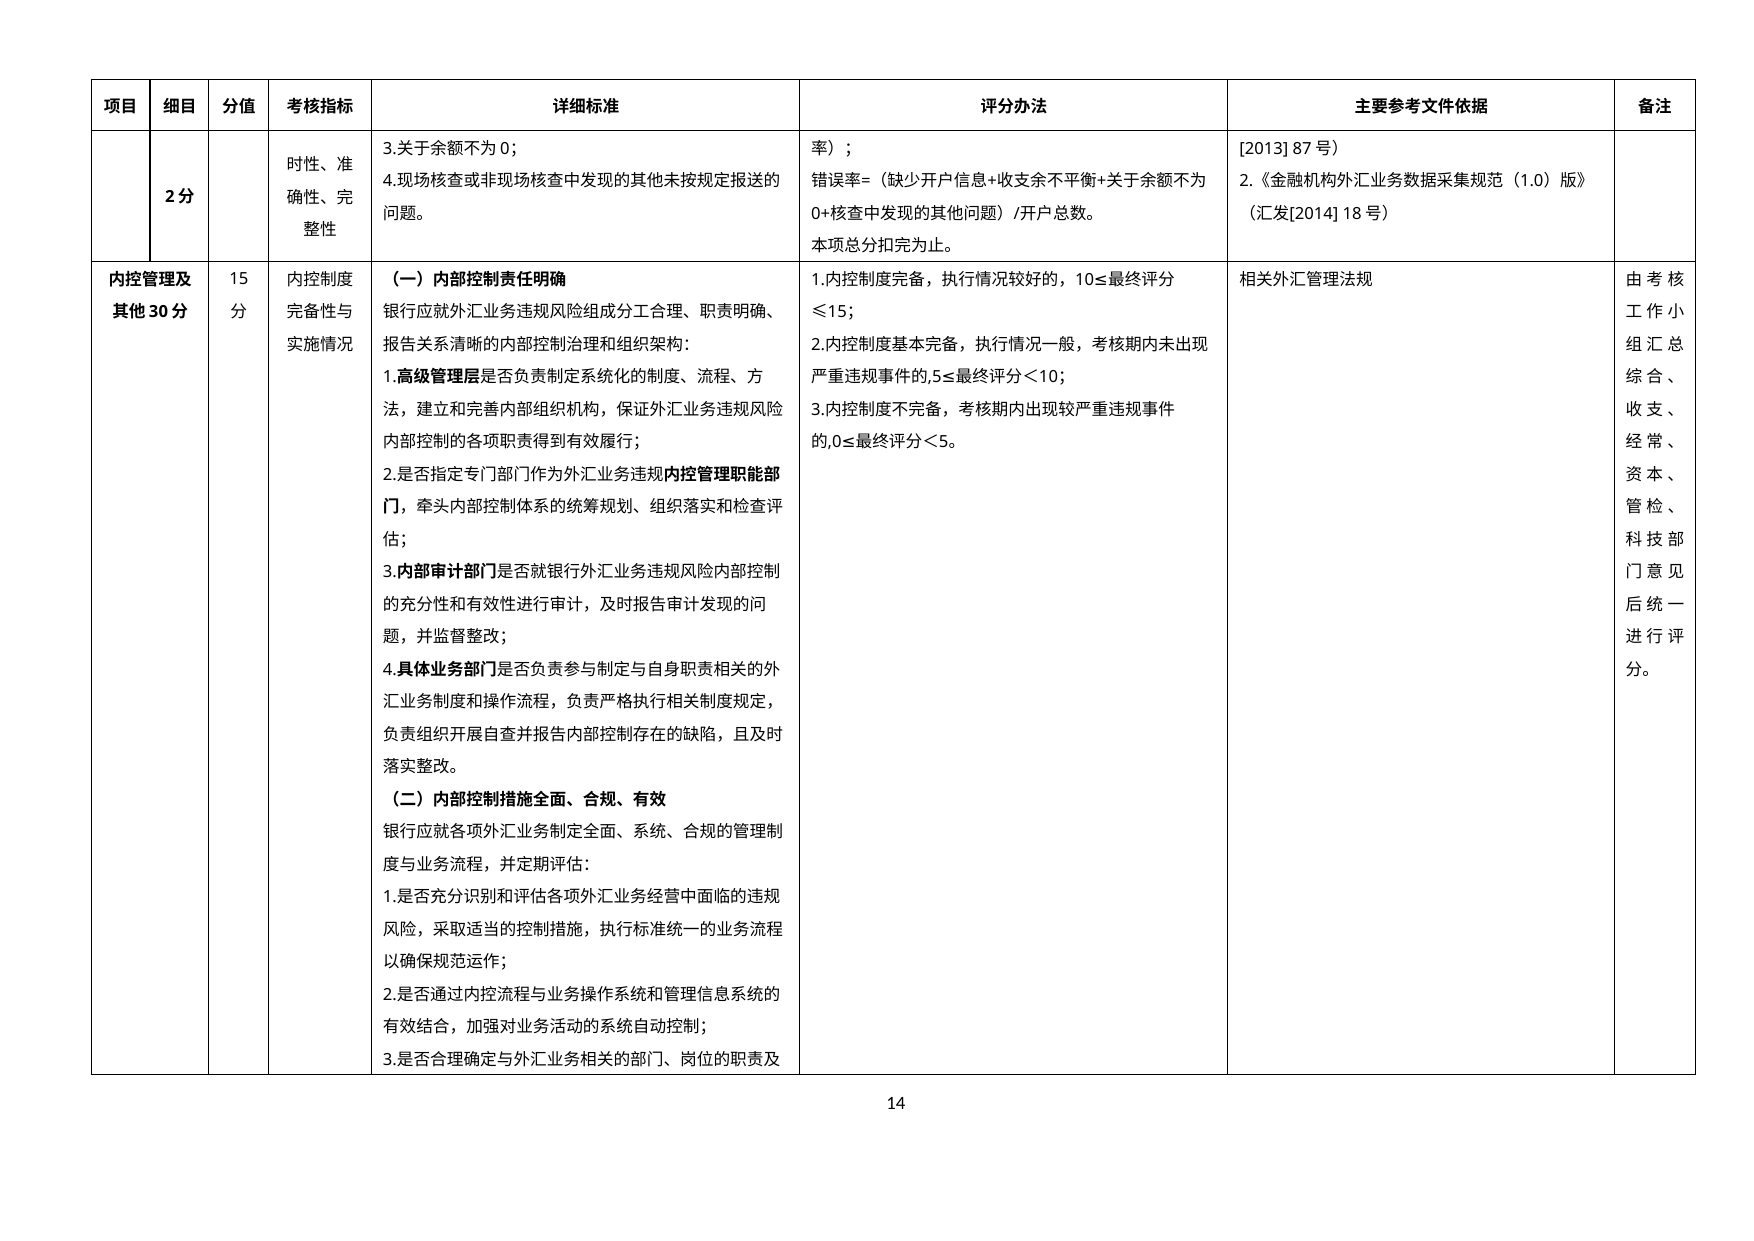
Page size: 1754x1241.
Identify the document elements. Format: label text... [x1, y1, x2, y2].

table_cell 2分 [209, 131, 268, 261]
table_cell 由考核工作小组汇总综合、收支、经常、资本、管检、科技部门意见后统一进行评分。 [1615, 262, 1695, 1074]
table_header 备注 [1615, 80, 1695, 130]
table_header 项目 [92, 80, 149, 130]
table_header 评分办法 [800, 80, 1227, 130]
table_header 主要参考文件依据 [1228, 80, 1614, 130]
table_cell [1615, 131, 1695, 261]
table_header 分值 [209, 80, 268, 130]
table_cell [1228, 131, 1614, 261]
table_header 考核指标 [269, 80, 371, 130]
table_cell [372, 262, 799, 1074]
table_header 详细标准 [372, 80, 799, 130]
table_cell 报送账户数据的及时性、准确性、完整性 [269, 131, 371, 261]
table_cell 相关外汇管理法规 [1228, 262, 1614, 1074]
table_cell 内控制度完备性与实施情况 [269, 262, 371, 1074]
table_cell 内控管理及其他30分 [92, 262, 208, 1074]
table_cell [800, 131, 1227, 261]
table_header 细目 [151, 80, 208, 130]
table_cell 15分 [209, 262, 268, 1074]
table_cell 科技管理 2分 [151, 131, 208, 261]
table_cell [800, 262, 1227, 1074]
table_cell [372, 131, 799, 261]
